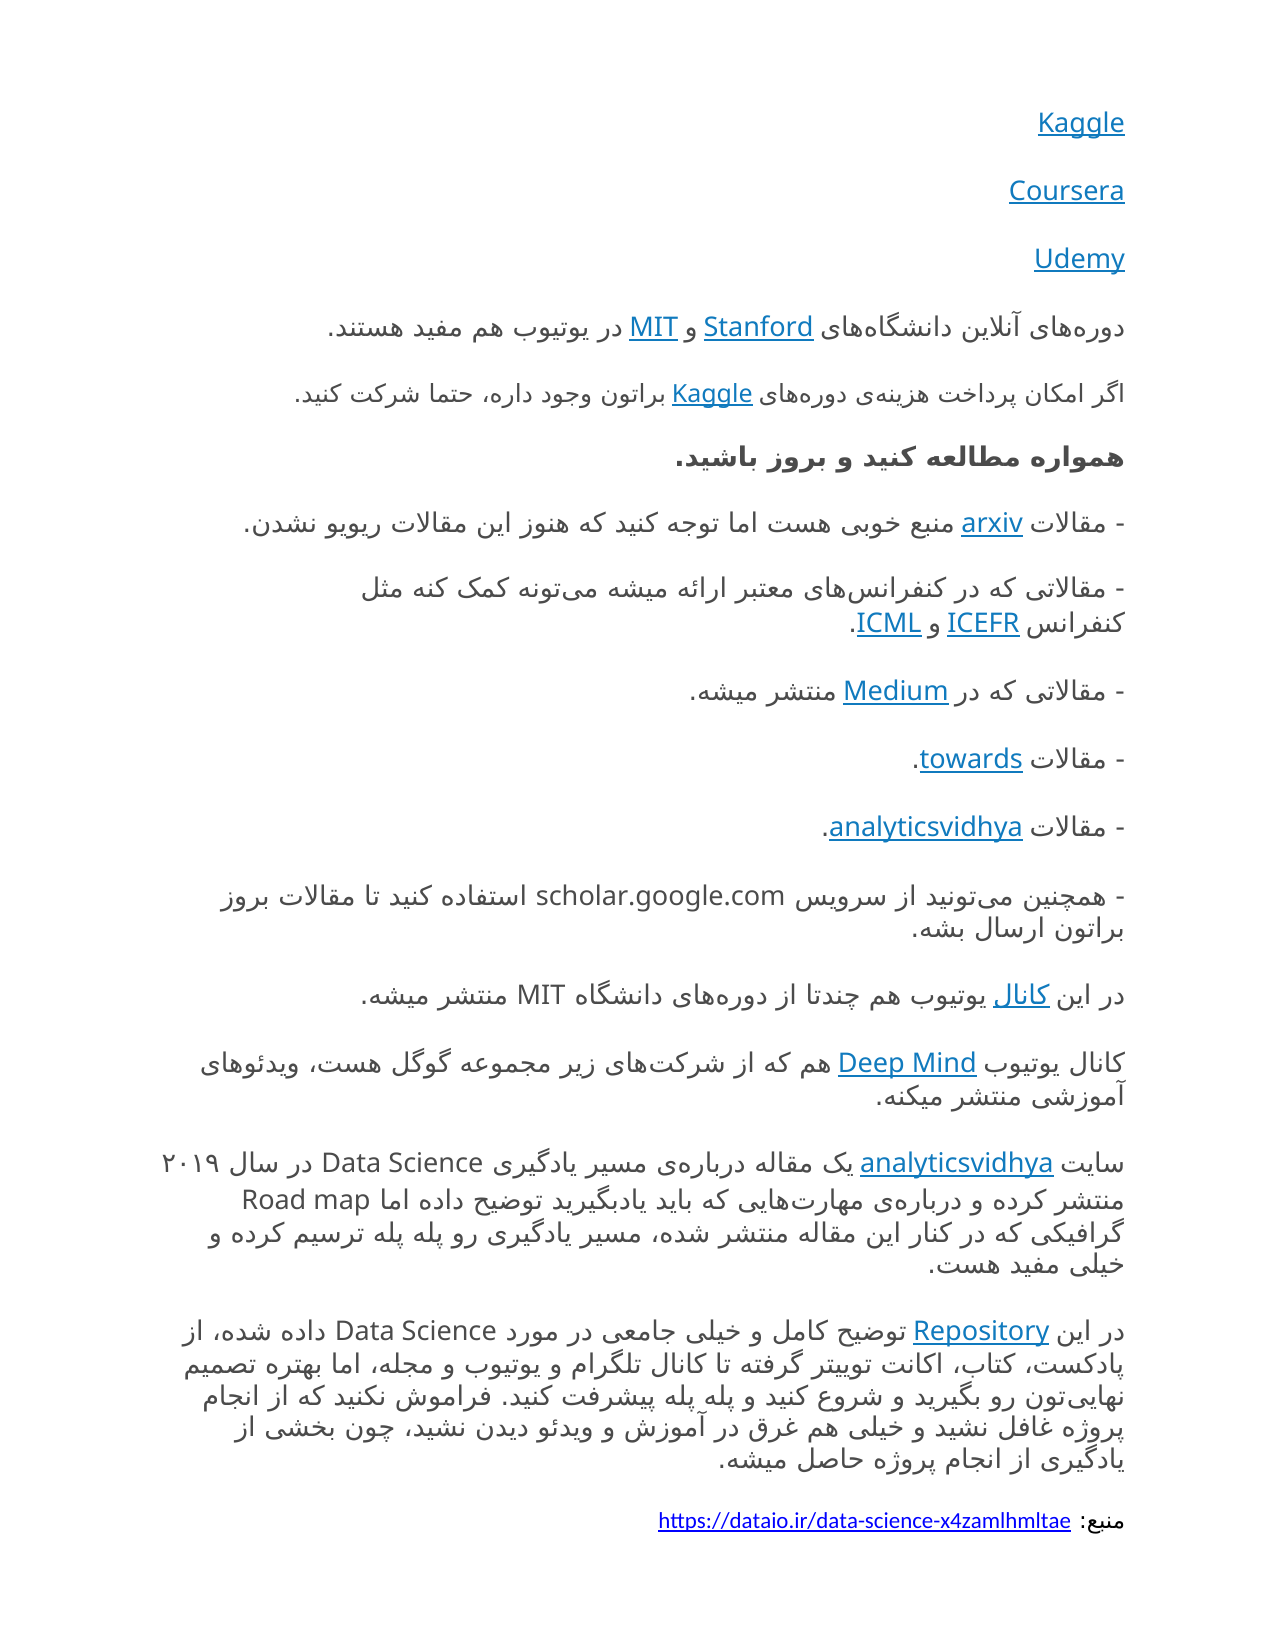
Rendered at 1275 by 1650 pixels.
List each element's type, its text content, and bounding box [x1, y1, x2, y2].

text Udemy [150, 239, 1125, 276]
text - مقالات analyticsvidhya. [150, 808, 1125, 845]
text - مقالات arxiv منبع خوبی هست اما توجه کنید که هنوز این مقالات ریویو نشدن. [150, 504, 1125, 541]
text Kaggle [150, 103, 1125, 140]
text در این Repository توضیح کامل و خیلی جامعی در مورد Data Science داده شده، از پادکست، کتاب، اکانت توییتر گرفته تا کانال تلگرام و یوتیوب و مجله، اما بهتره تصمیم نهایی‌تون رو بگیرید و شروع کنید و پله پله پیشرفت کنید. فراموش نکنید که از انجام پروژه غافل نشید و خیلی هم غرق در آموزش و ویدئو دیدن نشید، چون بخشی از یادگیری از انجام پروژه حاصل میشه. [150, 1312, 1125, 1475]
text Coursera [150, 171, 1125, 208]
text - همچنین می‌تونید از سرویس scholar.google.com استفاده کنید تا مقالات بروز براتون ارسال بشه. [150, 876, 1125, 944]
text در این کانال یوتیوب هم چندتا از دوره‌های دانشگاه MIT منتشر میشه. [150, 976, 1125, 1012]
text اگر امکان پرداخت هزینه‌ی دوره‌های Kaggle براتون وجود داره، حتما شرکت کنید. [150, 376, 1125, 410]
text - مقالاتی که در کنفرانس‌های معتبر ارائه میشه می‌تونه کمک کنه مثل کنفرانس ICEFR و ICML. [150, 572, 1125, 640]
text - مقالات towards. [150, 740, 1125, 777]
text همواره مطالعه کنید و بروز باشید. [150, 441, 1125, 472]
text دوره‌های آنلاین دانشگاه‌های Stanford و MIT در یوتیوب هم مفید هستند. [150, 307, 1125, 344]
text منبع: https://dataio.ir/data-science-x4zamlhmltae [150, 1506, 1125, 1534]
text سایت analyticsvidhya یک مقاله درباره‌ی مسیر یادگیری Data Science در سال ۲۰۱۹ منتشر کرده و درباره‌ی مهارت‌هایی که باید یادبگیرید توضیح داده اما Road map گرافیکی که در کنار این مقاله منتشر شده، مسیر یادگیری رو پله پله ترسیم کرده و خیلی مفید هست. [150, 1143, 1125, 1280]
text کانال یوتیوب Deep Mind هم که از شرکت‌های زیر مجموعه گوگل هست، ویدئوهای آموزشی منتشر میکنه. [150, 1044, 1125, 1112]
text - مقالاتی که در Medium منتشر میشه. [150, 672, 1125, 708]
